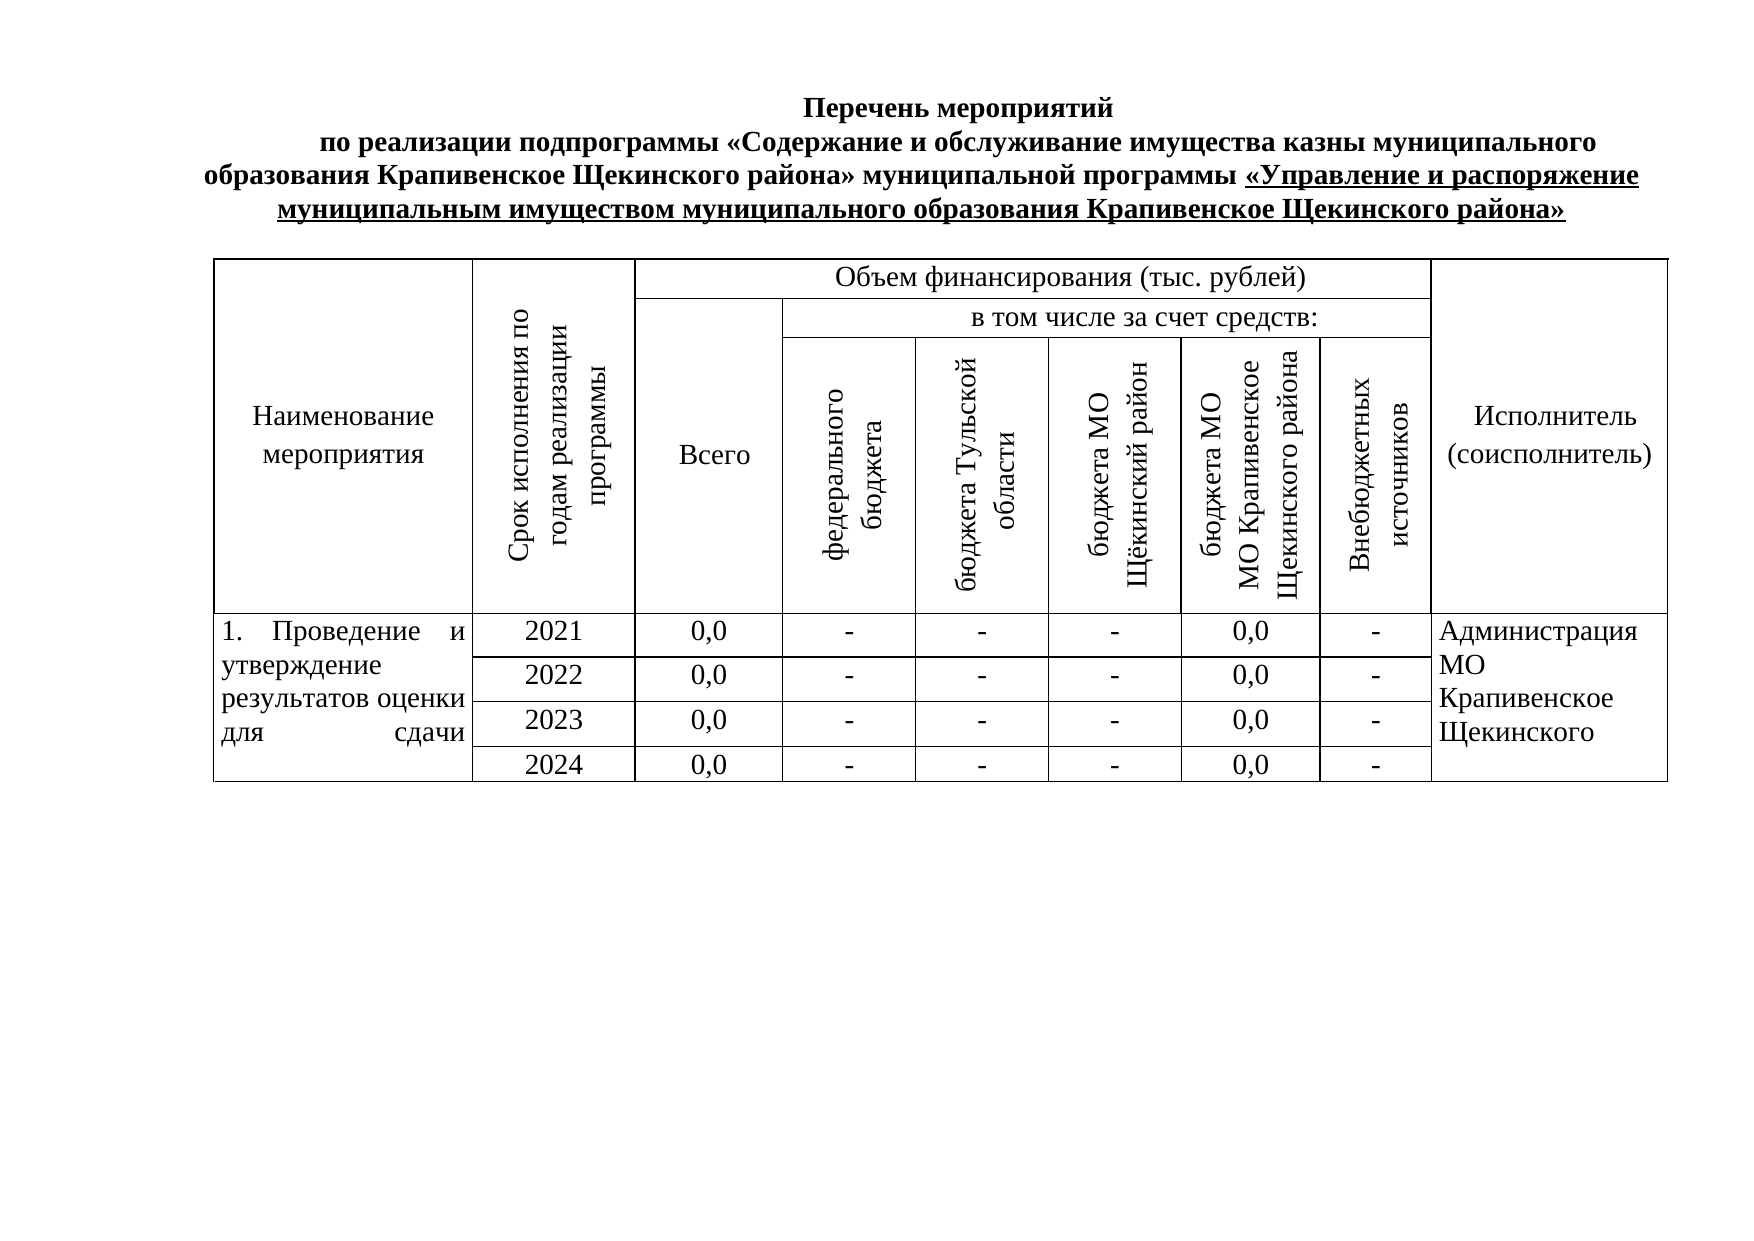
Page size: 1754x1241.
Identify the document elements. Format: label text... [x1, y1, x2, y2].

table_cell бюджета Тульской области [916, 338, 1048, 612]
table_cell 1. Проведение и утверждение результатов оценки для сдачи имущества в аренду. 2.Проведение и утверждение результатов оценки для заключения сделок купли-продажи объектов приватизации. 3.Заключение договоров на содержание и охрану муниципального имущества [214, 614, 472, 781]
table_cell Всего [636, 299, 782, 612]
table_cell 2022 [473, 658, 634, 701]
table_cell 0,0 [1182, 658, 1319, 701]
table_cell - [1321, 658, 1431, 701]
table_header Наименование мероприятия [215, 260, 472, 612]
table_header Срок исполнения по годам реализации программы [473, 260, 634, 612]
table_cell федерального бюджета [783, 338, 915, 612]
table_cell 2023 [473, 702, 634, 746]
table_cell 0,0 [636, 614, 782, 656]
table_cell 0,0 [636, 702, 782, 746]
table_cell - [1321, 747, 1431, 781]
table_cell - [916, 702, 1048, 746]
text Перечень мероприятий [177, 90, 1665, 124]
table_cell 0,0 [1182, 614, 1319, 656]
text по реализации подпрограммы «Содержание и обслуживание имущества казны муниципального образования Крапивенское Щекинского района» муниципальной программы «Управление и распоряжение муниципальным имуществом муниципального образования Крапивенское Щекинского района» [177, 124, 1665, 224]
table_cell - [1321, 614, 1431, 656]
table_cell 2021 [473, 614, 634, 656]
table_cell бюджета МО МО Крапивенское Щекинского района [1182, 338, 1319, 612]
table_cell - [1049, 702, 1181, 746]
table_cell - [783, 747, 915, 781]
table_cell - [916, 747, 1048, 781]
table_cell 0,0 [636, 658, 782, 701]
table_cell - [1321, 702, 1431, 746]
table_cell - [916, 614, 1048, 656]
table_cell - [783, 658, 915, 701]
table_cell - [1049, 614, 1181, 656]
table_cell в том числе за счет средств: [783, 299, 1430, 337]
table_cell - [1049, 658, 1181, 701]
table_cell - [783, 614, 915, 656]
table_header Объем финансирования (тыс. рублей) [636, 260, 1430, 297]
table_cell Администрация МО Крапивенское Щекинского района [1432, 614, 1667, 781]
table_cell бюджета МО Щёкинский район [1049, 338, 1180, 612]
table_cell 2024 [473, 747, 634, 781]
table_cell - [916, 658, 1048, 701]
table_cell Внебюджетных источников [1321, 338, 1430, 612]
table_cell 0,0 [1182, 747, 1319, 781]
table_header Исполнитель (соисполнитель) [1432, 260, 1667, 612]
table_cell - [783, 702, 915, 746]
table_cell 0,0 [636, 747, 782, 781]
table_cell 0,0 [1182, 702, 1319, 746]
table_cell - [1049, 747, 1181, 781]
